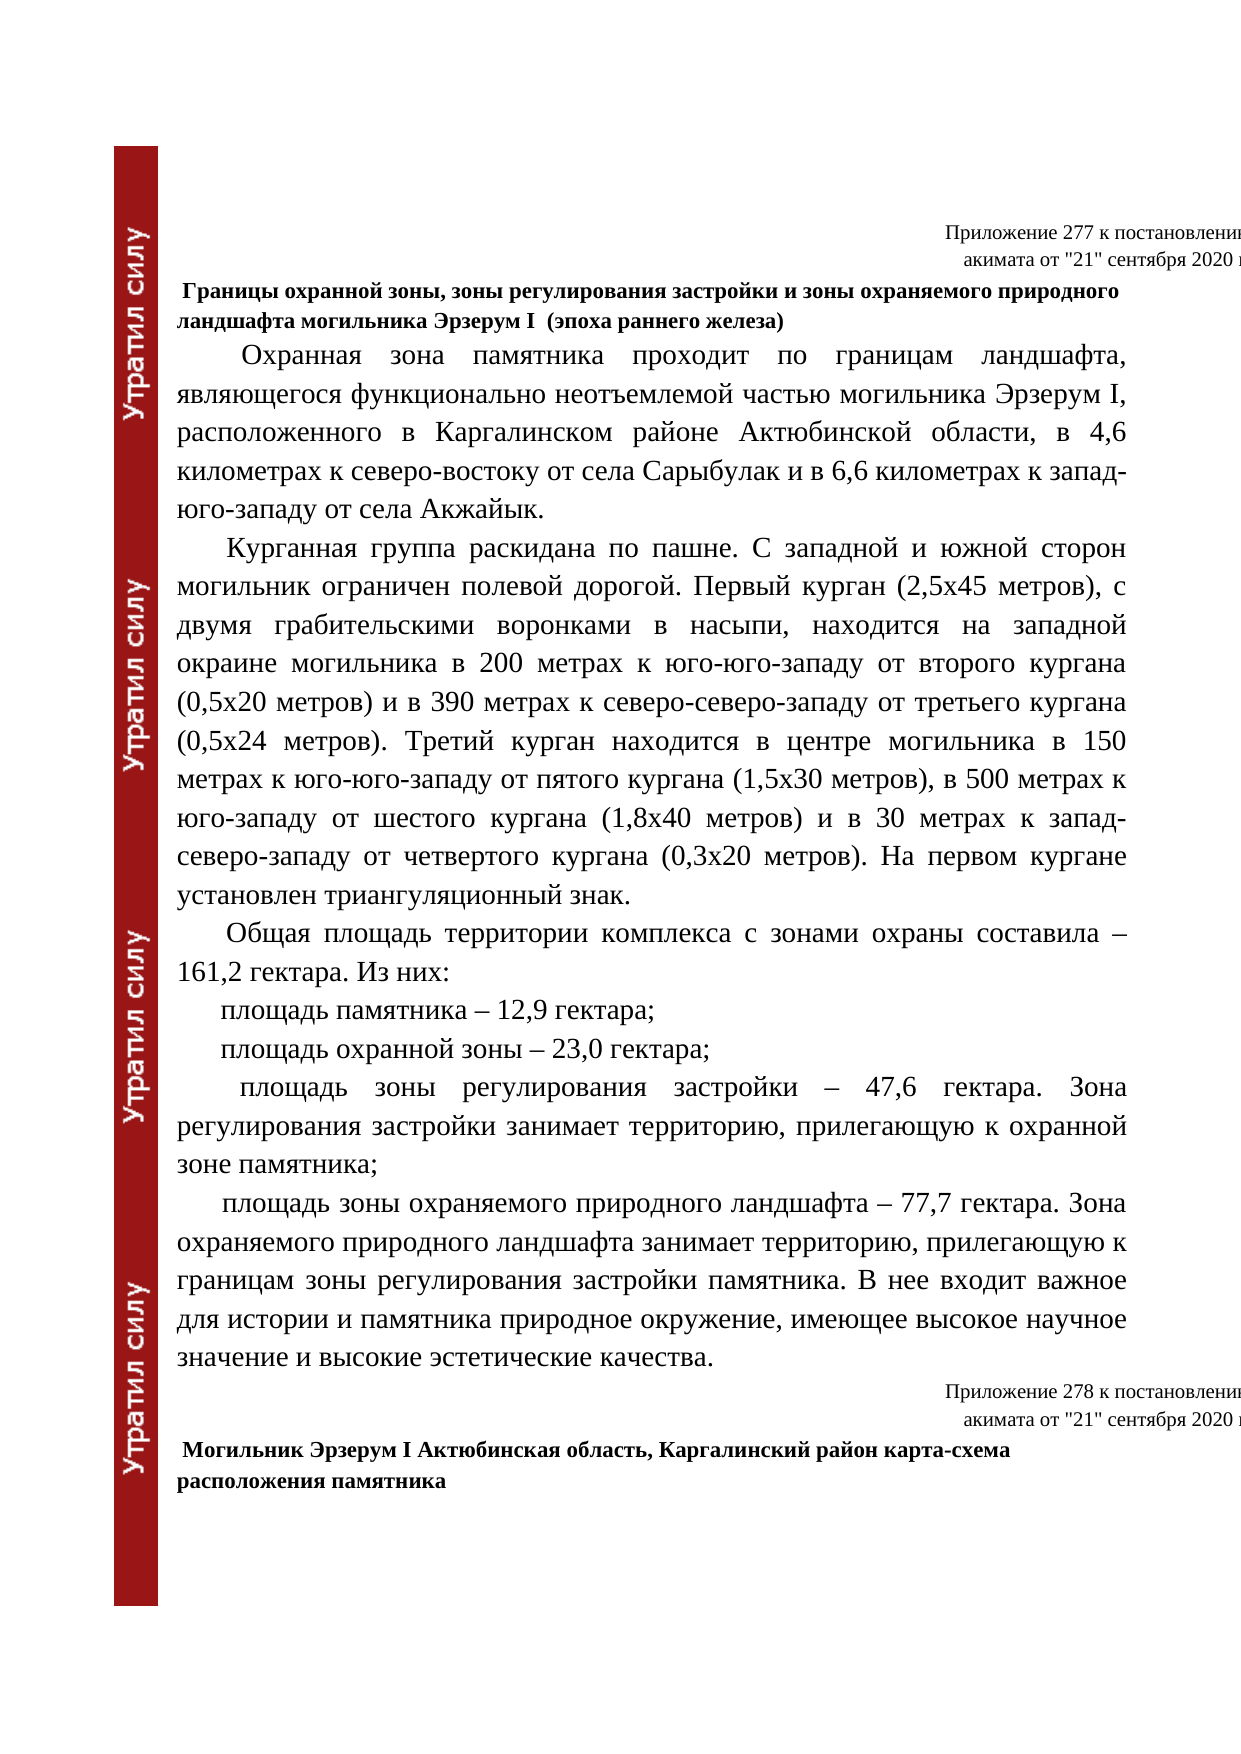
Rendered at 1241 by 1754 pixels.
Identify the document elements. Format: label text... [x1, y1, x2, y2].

text Могильник Эрзерум І Актюбинская область, Каргалинский район карта-схема расположения памятника [112, 1437, 1128, 1493]
table_header [101, 1378, 912, 1437]
table_header [101, 218, 912, 277]
picture [114, 525, 158, 530]
picture [114, 1026, 158, 1031]
picture [114, 333, 158, 337]
table_header Приложение 278 к постановлению областного акимата от "21" сентября 2020 года № 344 [912, 1378, 1240, 1437]
text Охранная зона памятника проходит по границам ландшафта, являющегося функционально неотъемлемой частью могильника Эрзерум І, расположенного в Каргалинском районе Актюбинской области, в 4,6 километрах к северо-востоку от села Сарыбулак и в 6,6 километрах к запад-юго-западу от села Акжайык. [112, 337, 1128, 525]
picture [114, 146, 158, 218]
text Границы охранной зоны, зоны регулирования застройки и зоны охраняемого природного ландшафта могильника Эрзерум І (эпоха раннего железа) [112, 277, 1128, 333]
text Курганная группа раскидана по пашне. С западной и южной сторон могильник ограничен полевой дорогой. Первый курган (2,5х45 метров), с двумя грабительскими воронками в насыпи, находится на западной окраине могильника в 200 метрах к юго-юго-западу от второго кургана (0,5х20 метров) и в 390 метрах к северо-северо-западу от третьего кургана (0,5х24 метров). Третий курган находится в центре могильника в 150 метрах к юго-юго-западу от пятого кургана (1,5х30 метров), в 500 метрах к юго-западу от шестого кургана (1,8х40 метров) и в 30 метрах к запад-северо-западу от четвертого кургана (0,3х20 метров). На первом кургане установлен триангуляционный знак. [112, 530, 1128, 910]
picture [114, 910, 158, 915]
text площадь памятника – 12,9 гектара; [112, 992, 1128, 1026]
text площадь зоны регулирования застройки – 47,6 гектара. Зона регулирования застройки занимает территорию, прилегающую к охранной зоне памятника; [112, 1069, 1128, 1180]
text площадь охранной зоны – 23,0 гектара; [112, 1031, 1128, 1064]
picture [114, 987, 158, 992]
picture [114, 1373, 158, 1378]
picture [114, 1493, 158, 1606]
text площадь зоны охраняемого природного ландшафта – 77,7 гектара. Зона охраняемого природного ландшафта занимает территорию, прилегающую к границам зоны регулирования застройки памятника. В нее входит важное для истории и памятника природное окружение, имеющее высокое научное значение и высокие эстетические качества. [112, 1185, 1128, 1373]
table_header Приложение 277 к постановлению областного акимата от "21" сентября 2020 года № 344 [912, 218, 1240, 277]
picture [114, 1064, 158, 1069]
picture [114, 1180, 158, 1185]
text Общая площадь территории комплекса с зонами охраны составила – 161,2 гектара. Из них: [112, 915, 1128, 987]
